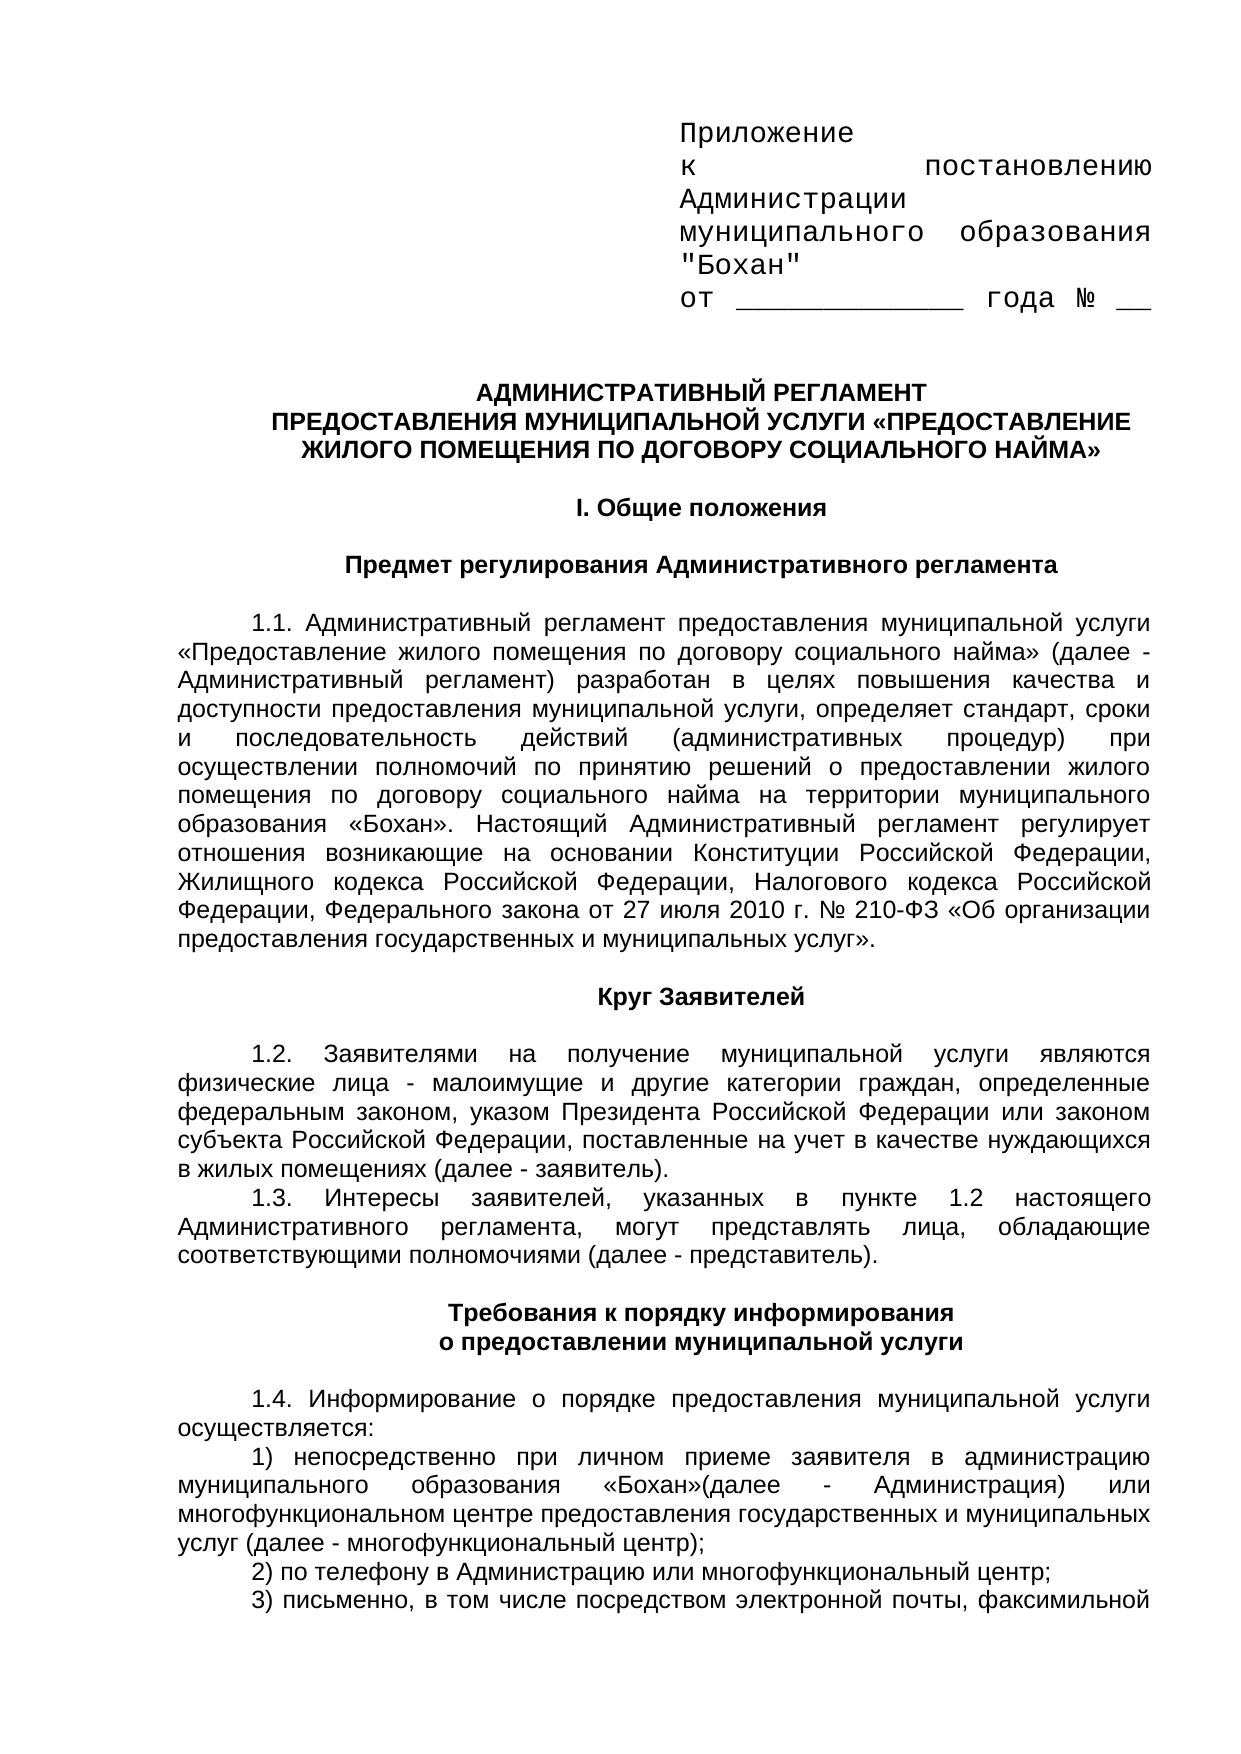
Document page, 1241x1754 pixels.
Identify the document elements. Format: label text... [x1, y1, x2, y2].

title Круг Заявителей [177, 982, 1152, 1011]
title Предмет регулирования Административного регламента [177, 551, 1152, 579]
title ЖИЛОГО ПОМЕЩЕНИЯ ПО ДОГОВОРУ СОЦИАЛЬНОГО НАЙМА» [177, 436, 1152, 464]
text 1.3. Интересы заявителей, указанных в пункте 1.2 настоящего Административного регламента, могут представлять лица, обладающие соответствующими полномочиями (далее - представитель). [177, 1183, 1152, 1269]
title Требования к порядку информирования [177, 1298, 1152, 1327]
text 1.1. Административный регламент предоставления муниципальной услуги «Предоставление жилого помещения по договору социального найма» (далее - Административный регламент) разработан в целях повышения качества и доступности предоставления муниципальной услуги, определяет стандарт, сроки и последовательность действий (административных процедур) при осуществлении полномочий по принятию решений о предоставлении жилого помещения по договору социального найма на территории муниципального образования «Бохан». Настоящий Административный регламент регулирует отношения возникающие на основании Конституции Российской Федерации, Жилищного кодекса Российской Федерации, Налогового кодекса Российской Федерации, Федерального закона от 27 июля 2010 г. № 210-ФЗ «Об организации предоставления государственных и муниципальных услуг». [177, 608, 1152, 953]
text Приложение [679, 118, 1152, 151]
title о предоставлении муниципальной услуги [177, 1327, 1152, 1356]
title ПРЕДОСТАВЛЕНИЯ МУНИЦИПАЛЬНОЙ УСЛУГИ «ПРЕДОСТАВЛЕНИЕ [177, 407, 1152, 436]
title I. Общие положения [177, 493, 1152, 522]
text 1) непосредственно при личном приеме заявителя в администрацию муниципального образования «Бохан»(далее - Администрация) или многофункциональном центре предоставления государственных и муниципальных услуг (далее - многофункциональный центр); [177, 1442, 1152, 1557]
text муниципального образования "Бохан" [679, 217, 1152, 283]
text 1.4. Информирование о порядке предоставления муниципальной услуги осуществляется: [177, 1384, 1152, 1442]
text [177, 1586, 1152, 1614]
title АДМИНИСТРАТИВНЫЙ РЕГЛАМЕНТ [177, 378, 1152, 407]
text к постановлению Администрации [679, 151, 1152, 217]
text 2) по телефону в Администрацию или многофункциональный центр; [177, 1557, 1152, 1586]
text 1.2. Заявителями на получение муниципальной услуги являются физические лица - малоимущие и другие категории граждан, определенные федеральным законом, указом Президента Российской Федерации или законом субъекта Российской Федерации, поставленные на учет в качестве нуждающихся в жилых помещениях (далее - заявитель). [177, 1039, 1152, 1183]
text от _____________ года № __ [679, 283, 1152, 349]
